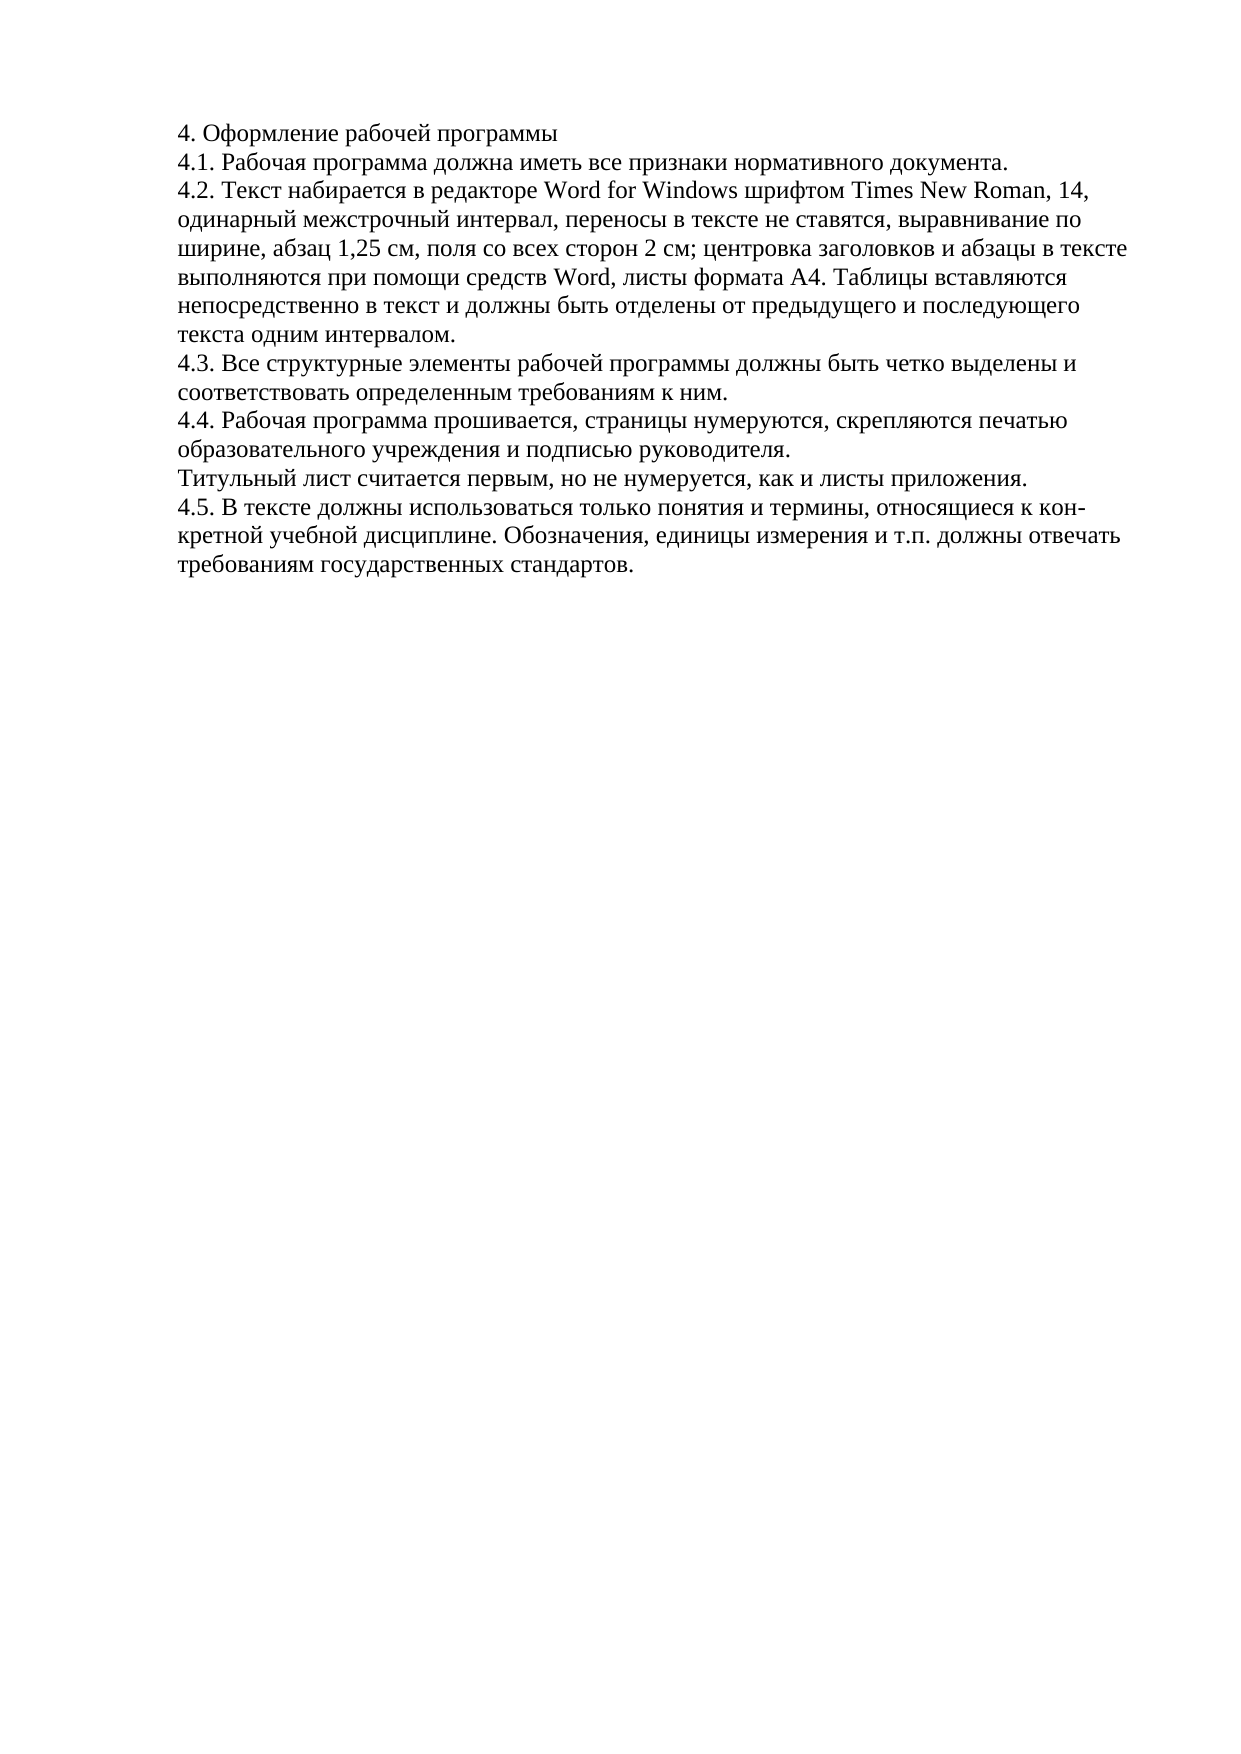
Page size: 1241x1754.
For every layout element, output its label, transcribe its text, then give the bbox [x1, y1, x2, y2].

text Титульный лист считается первым, но не нумеруется, как и листы приложения. [177, 463, 1152, 492]
text 4.1. Рабочая программа должна иметь все признаки нормативного документа. [177, 147, 1152, 176]
text 4. Оформление рабочей программы [177, 118, 1152, 147]
text 4.5. В тексте должны использоваться только понятия и термины, относящиеся к конкретной учебной дисциплине. Обозначения, единицы измерения и т.п. должны отвечать требованиям государственных стандартов. [177, 492, 1152, 578]
text 4.3. Все структурные элементы рабочей программы должны быть четко выделены и соответствовать определенным требованиям к ним. [177, 348, 1152, 406]
text 4.2. Текст набирается в редакторе Word for Windows шрифтом Times New Roman, 14, одинарный межстрочный интервал, переносы в тексте не ставятся, выравнивание по ширине, абзац 1,25 см, поля со всех сторон 2 см; центровка заголовков и абзацы в тексте выполняются при помощи средств Word, листы формата А4. Таблицы вставляются непосредственно в текст и должны быть отделены от предыдущего и последующего текста одним интервалом. [177, 176, 1152, 348]
text 4.4. Рабочая программа прошивается, страницы нумеруются, скрепляются печатью образовательного учреждения и подписью руководителя. [177, 406, 1152, 463]
